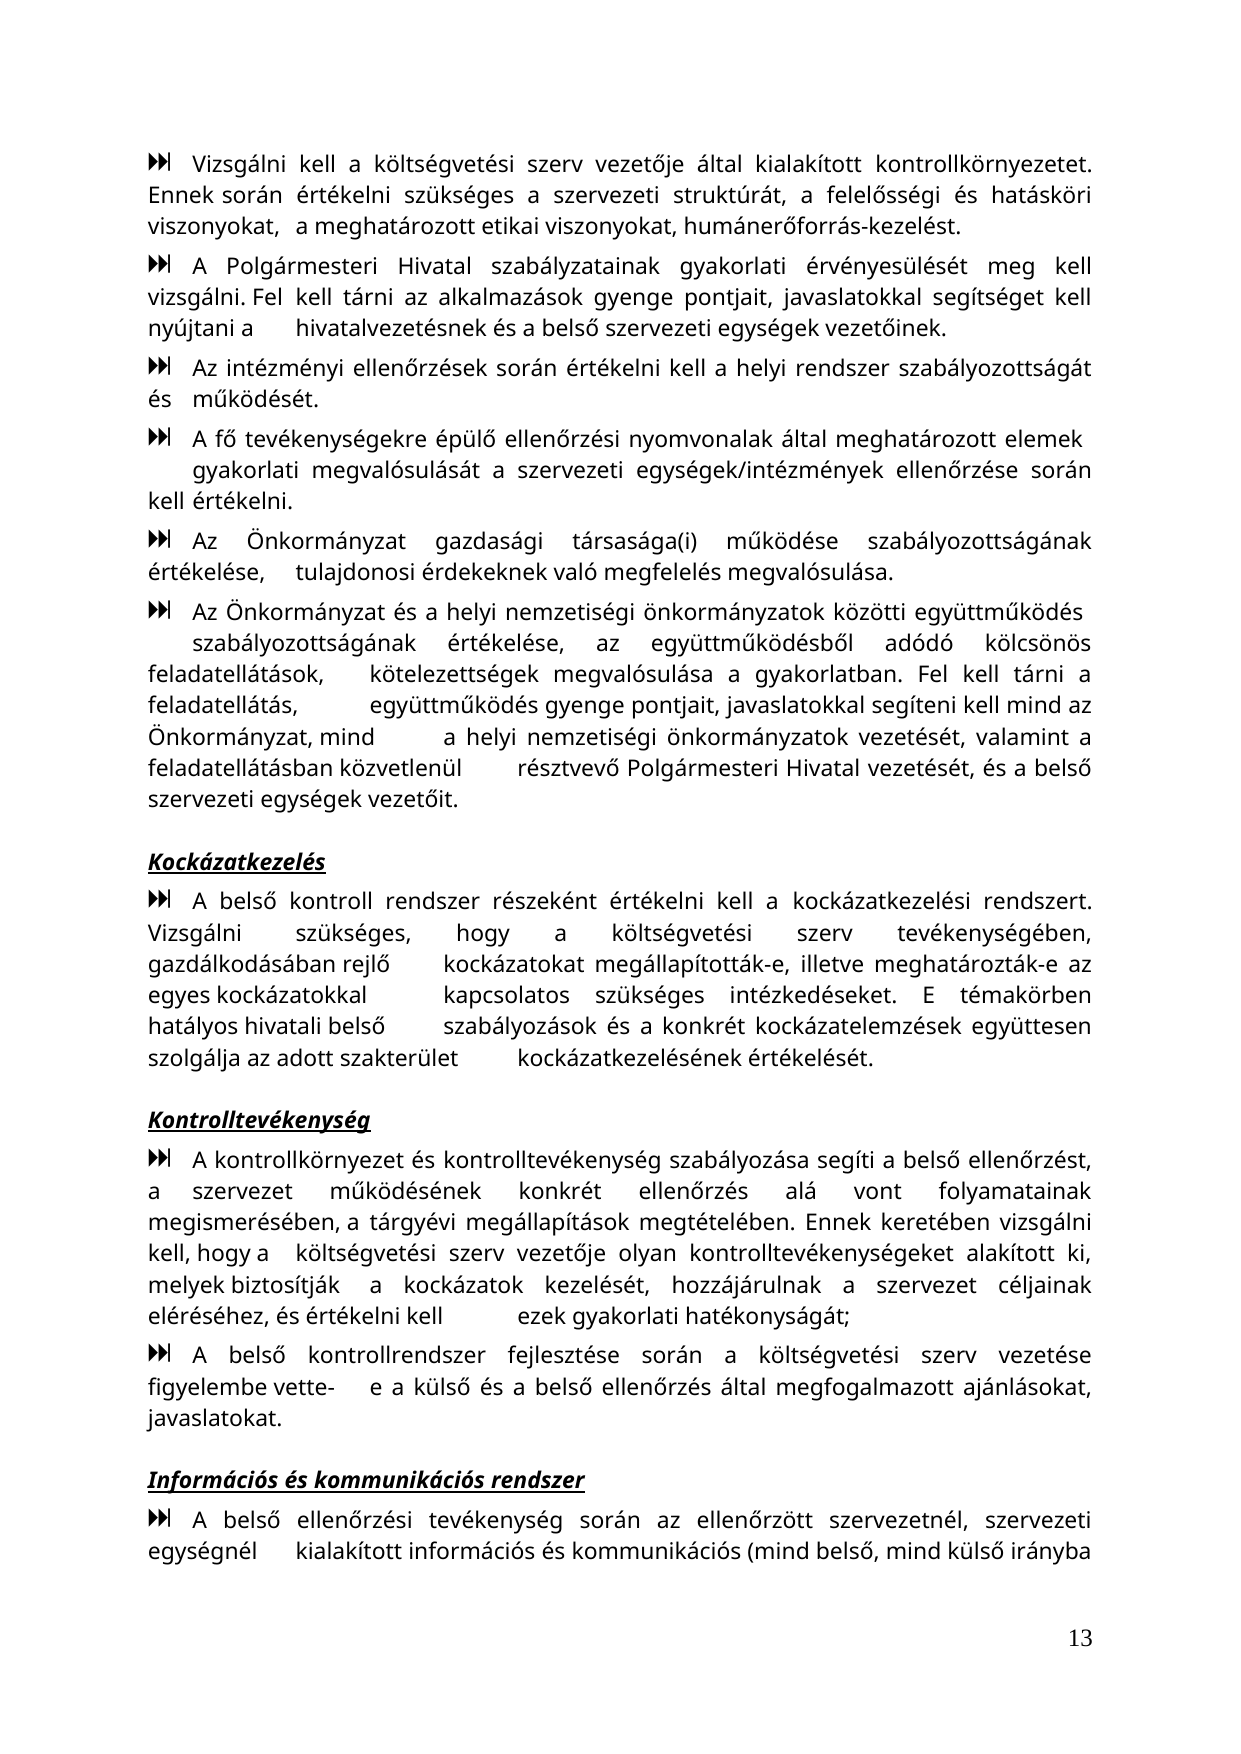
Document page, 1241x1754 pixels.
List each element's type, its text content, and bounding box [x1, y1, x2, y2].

text Kockázatkezelés [148, 846, 1092, 877]
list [148, 1504, 1092, 1566]
list Az Önkormányzat és a helyi nemzetiségi önkormányzatok közötti együttműködés szabályozottságának értékelése, az együttműködésből adódó kölcsönös feladatellátások, kötelezettségek megvalósulása a gyakorlatban. Fel kell tárni a feladatellátás, együttműködés gyenge pontjait, javaslatokkal segíteni kell mind az Önkormányzat, mind a helyi nemzetiségi önkormányzatok vezetését, valamint a feladatellátásban közvetlenül résztvevő Polgármesteri Hivatal vezetését, és a belső szervezeti egységek vezetőit. [148, 596, 1092, 814]
list Az intézményi ellenőrzések során értékelni kell a helyi rendszer szabályozottságát és működését. [148, 352, 1092, 414]
list A kontrollkörnyezet és kontrolltevékenység szabályozása segíti a belső ellenőrzést, a szervezet működésének konkrét ellenőrzés alá vont folyamatainak megismerésében, a tárgyévi megállapítások megtételében. Ennek keretében vizsgálni kell, hogy a költségvetési szerv vezetője olyan kontrolltevékenységeket alakított ki, melyek biztosítják a kockázatok kezelését, hozzájárulnak a szervezet céljainak eléréséhez, és értékelni kell ezek gyakorlati hatékonyságát; [148, 1143, 1092, 1331]
list A belső kontrollrendszer fejlesztése során a költségvetési szerv vezetése figyelembe vette- e a külső és a belső ellenőrzés által megfogalmazott ajánlásokat, javaslatokat. [148, 1339, 1092, 1433]
list Vizsgálni kell a költségvetési szerv vezetője által kialakított kontrollkörnyezetet. Ennek során értékelni szükséges a szervezeti struktúrát, a felelősségi és hatásköri viszonyokat, a meghatározott etikai viszonyokat, humánerőforrás-kezelést. [148, 148, 1092, 241]
list A fő tevékenységekre épülő ellenőrzési nyomvonalak által meghatározott elemek gyakorlati megvalósulását a szervezeti egységek/intézmények ellenőrzése során kell értékelni. [148, 423, 1092, 516]
text Kontrolltevékenység [148, 1104, 1092, 1135]
list A Polgármesteri Hivatal szabályzatainak gyakorlati érvényesülését meg kell vizsgálni. Fel kell tárni az alkalmazások gyenge pontjait, javaslatokkal segítséget kell nyújtani a hivatalvezetésnek és a belső szervezeti egységek vezetőinek. [148, 250, 1092, 343]
text Információs és kommunikációs rendszer [148, 1464, 1092, 1496]
list Az Önkormányzat gazdasági társasága(i) működése szabályozottságának értékelése, tulajdonosi érdekeknek való megfelelés megvalósulása. [148, 525, 1092, 587]
list A belső kontroll rendszer részeként értékelni kell a kockázatkezelési rendszert. Vizsgálni szükséges, hogy a költségvetési szerv tevékenységében, gazdálkodásában rejlő kockázatokat megállapították-e, illetve meghatározták-e az egyes kockázatokkal kapcsolatos szükséges intézkedéseket. E témakörben hatályos hivatali belső szabályozások és a konkrét kockázatelemzések együttesen szolgálja az adott szakterület kockázatkezelésének értékelését. [148, 885, 1092, 1073]
